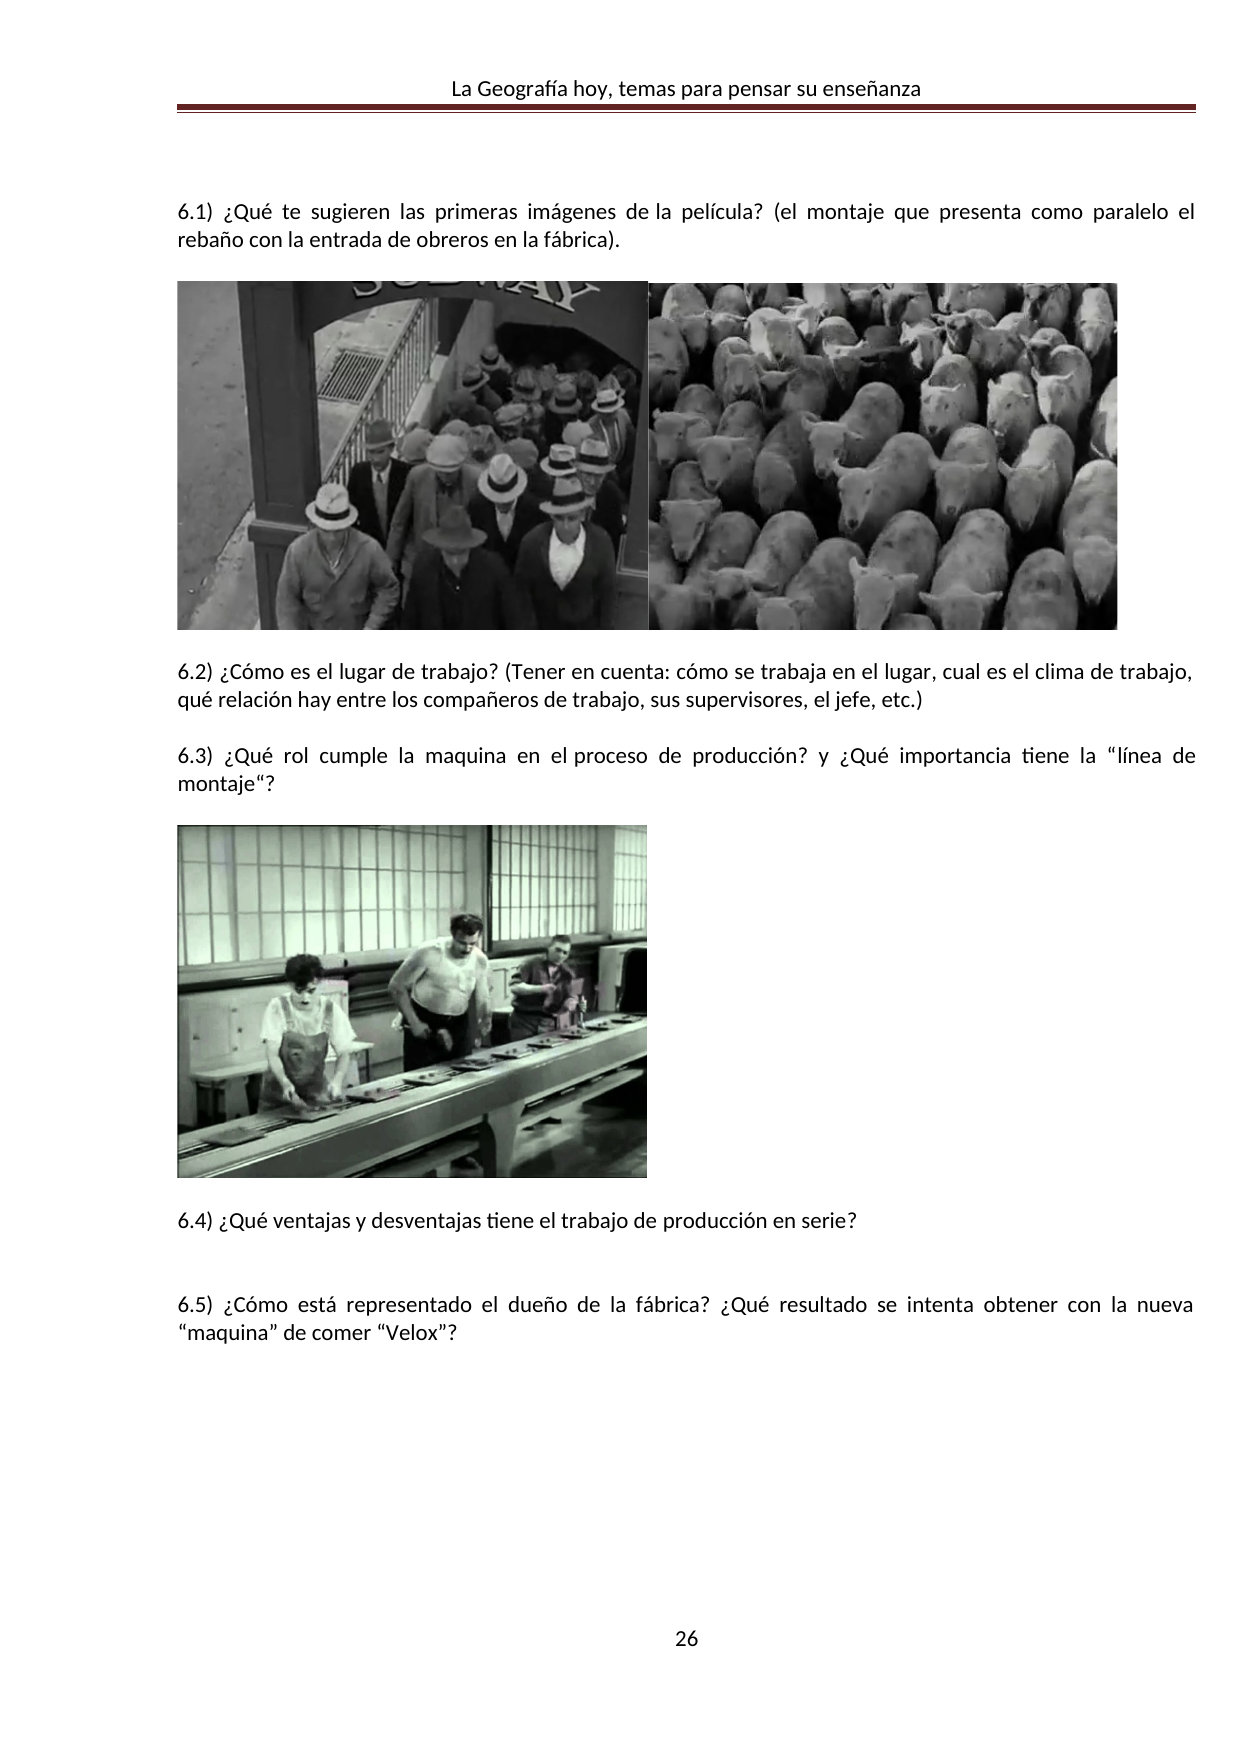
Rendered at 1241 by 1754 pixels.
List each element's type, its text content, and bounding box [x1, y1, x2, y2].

text 6.2) ¿Cómo es el lugar de trabajo? (Tener en cuenta: cómo se trabaja en el lugar, cual es el clima de trabajo, qué relación hay entre los compañeros de trabajo, sus supervisores, el jefe, etc.) [177, 657, 1196, 713]
text 6.4) ¿Qué ventajas y desventajas tiene el trabajo de producción en serie? [177, 1206, 1196, 1234]
picture [177, 825, 647, 1178]
text 6.3) ¿Qué rol cumple la maquina en el proceso de producción? y ¿Qué importancia tiene la “línea de montaje“? [177, 741, 1196, 797]
picture [177, 281, 1118, 630]
text 6.1) ¿Qué te sugieren las primeras imágenes de la película? (el montaje que presenta como paralelo el rebaño con la entrada de obreros en la fábrica). [177, 197, 1196, 253]
text 6.5) ¿Cómo está representado el dueño de la fábrica? ¿Qué resultado se intenta obtener con la nueva “maquina” de comer “Velox”? [177, 1290, 1196, 1346]
